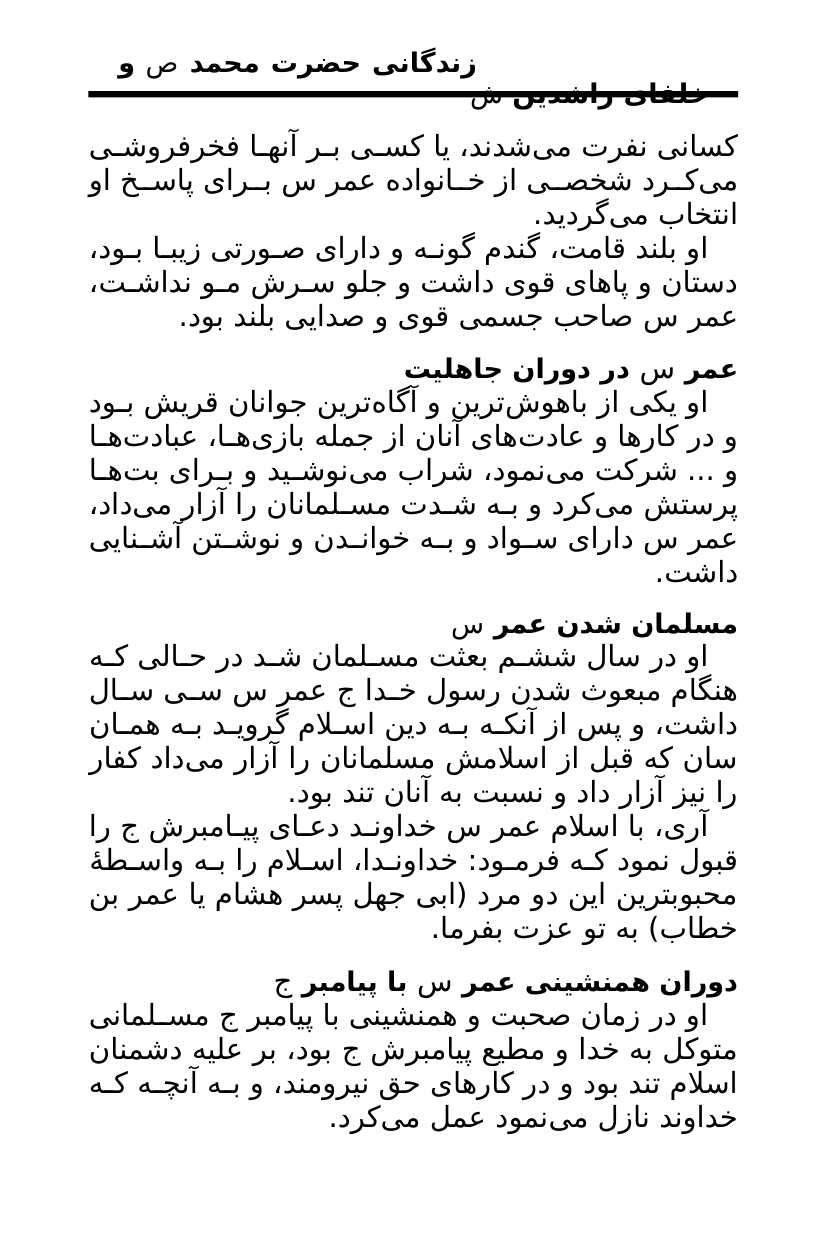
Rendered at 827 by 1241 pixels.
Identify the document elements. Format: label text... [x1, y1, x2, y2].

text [89, 129, 738, 231]
text عمر س در دوران جاهلیت [89, 352, 738, 386]
text او در سال ششم بعثت مسلمان شد در حالی که هنگام مبعوث شدن رسول خدا ج عمر س سی سال داشت، و پس از آنکه به دین اسلام گروید به همان سان که قبل از اسلامش مسلمانان را آزار می‌داد کفار را نیز آزار داد و نسبت به آنان تند بود. [89, 640, 738, 809]
text او بلند قامت، گندم گونه و دارای صورتی زیبا بود، دستان و پاهای قوی داشت و جلو سرش مو نداشت، عمر س صاحب جسمی قوی و صدایی بلند بود. [89, 231, 738, 333]
text دوران همنشینی عمر س با پیامبر ج [89, 964, 738, 998]
text مسلمان شدن عمر س [89, 608, 738, 640]
text او در زمان صحبت و همنشینی با پیامبر ج مسلمانی متوکل به خدا و مطیع پیامبرش ج بود، بر علیه دشمنان اسلام تند بود و در کارهای حق نیرومند، و به آنچه که خداوند نازل می‌نمود عمل می‌کرد. [89, 998, 738, 1134]
text او یکی از باهوش‌ترین و آگاه‌ترین جوانان قریش بود و در کارها و عادت‌های آنان از جمله بازی‌ها، عبادت‌ها و ... شرکت می‌نمود، شراب می‌نوشید و برای بت‌ها پرستش می‌کرد و به شدت مسلمانان را آزار می‌داد، عمر س دارای سواد و به خواندن و نوشتن آشنایی داشت. [89, 386, 738, 589]
text آری، با اسلام عمر س خداوند دعای پیامبرش ج را قبول نمود که فرمود: خداوندا، اسلام را به واسطۀ محبوبترین این دو مرد (ابی جهل پسر هشام یا عمر بن خطاب) به تو عزت بفرما. [89, 809, 738, 945]
